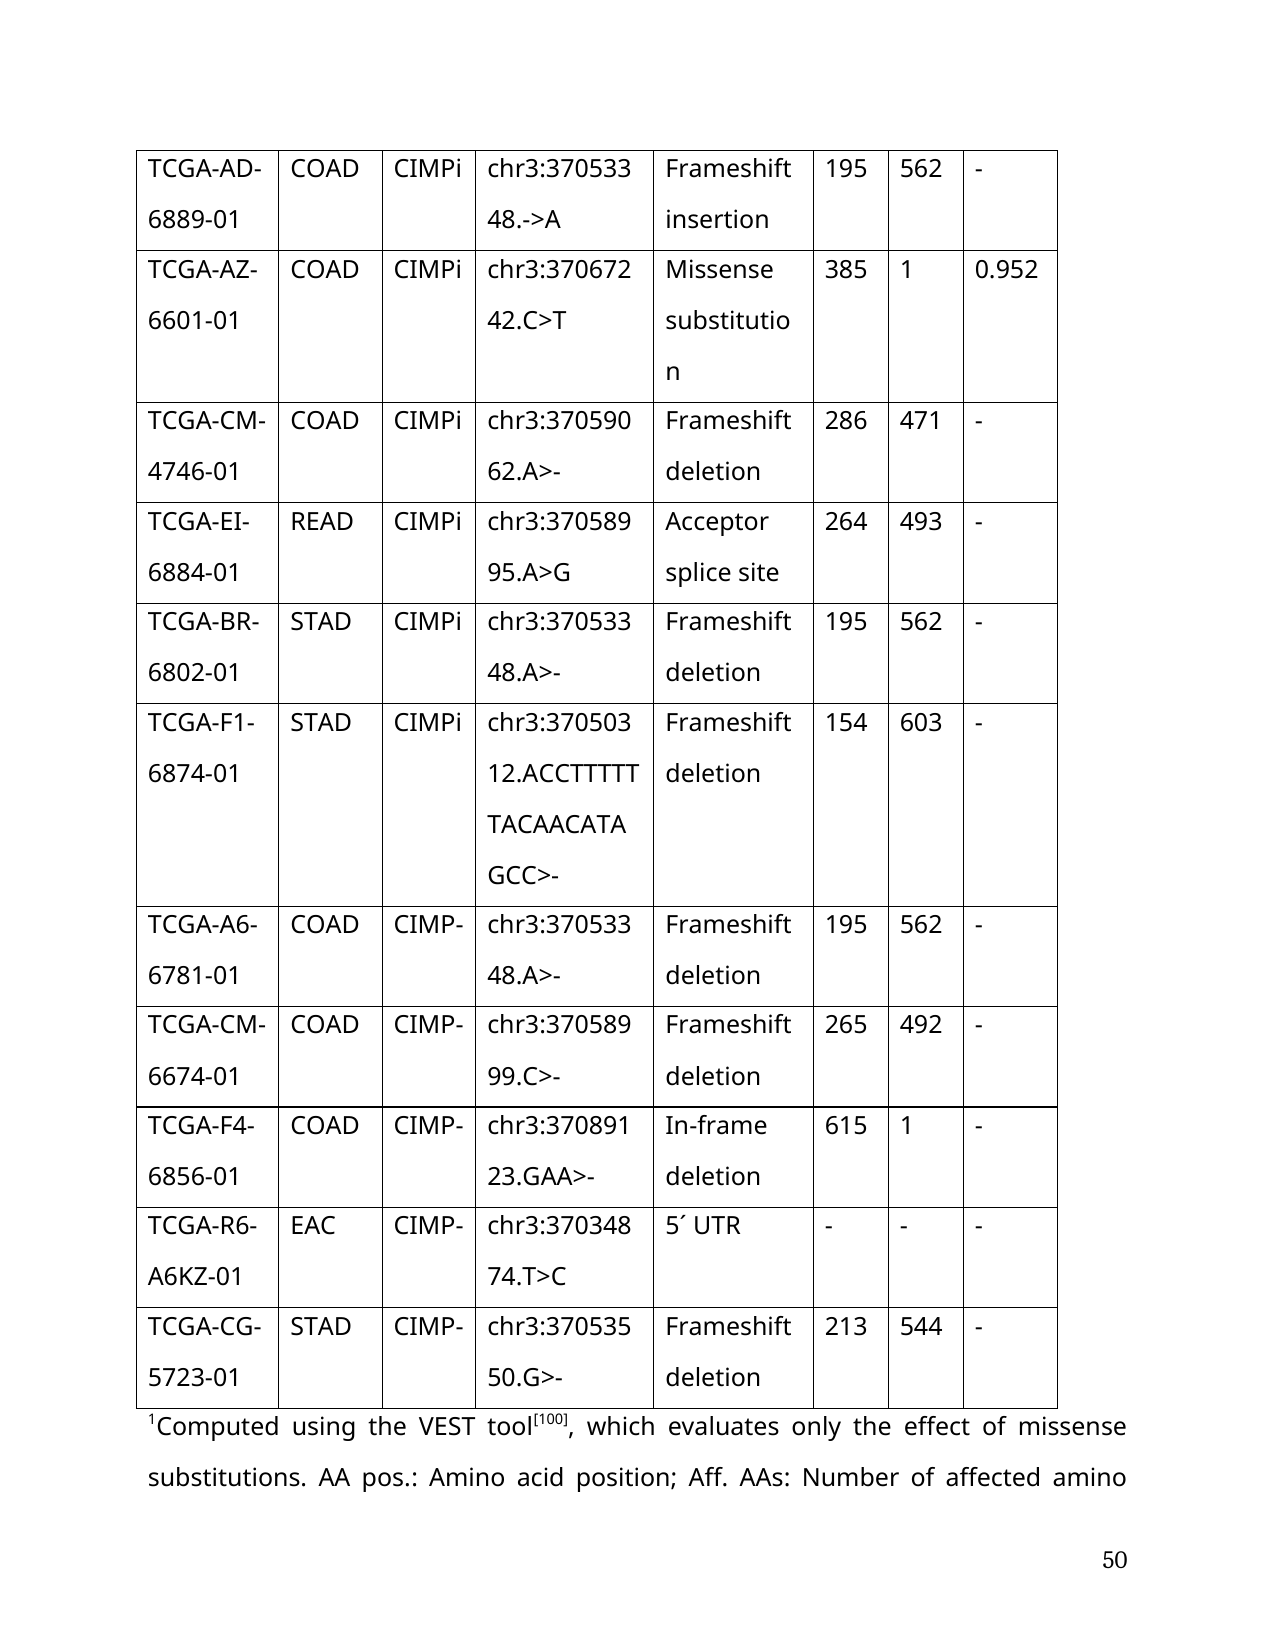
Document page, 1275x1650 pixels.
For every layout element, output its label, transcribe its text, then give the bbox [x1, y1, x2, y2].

table_cell 562 [889, 151, 963, 250]
table_cell - [964, 907, 1057, 1006]
table_cell CIMP- [383, 1108, 475, 1207]
table_cell CIMPi [383, 151, 475, 250]
table_cell chr3:37067242.C>T [476, 251, 653, 402]
table_cell CIMPi [383, 704, 475, 906]
table_cell - [964, 1208, 1057, 1307]
table_cell 562 [889, 907, 963, 1006]
table_cell Frameshift deletion [654, 1308, 813, 1408]
table_cell Missense substitution [654, 251, 813, 402]
table_cell 195 [814, 604, 888, 703]
table_cell - [964, 604, 1057, 703]
table_cell STAD [279, 604, 382, 703]
table_cell 493 [889, 503, 963, 603]
table_cell Frameshift insertion [654, 151, 813, 250]
table_cell - [964, 704, 1057, 906]
table_cell Frameshift deletion [654, 403, 813, 502]
table_cell CIMP- [383, 1308, 475, 1408]
table_cell 265 [814, 1007, 888, 1106]
table_cell Acceptor splice site [654, 503, 813, 603]
table_cell CIMP- [383, 1007, 475, 1106]
table_cell CIMPi [383, 251, 475, 402]
table_cell CIMP- [383, 907, 475, 1006]
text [148, 1409, 1127, 1494]
table_cell Frameshift deletion [654, 907, 813, 1006]
table_cell TCGA-R6-A6KZ-01 [137, 1208, 278, 1307]
table_cell STAD [279, 1308, 382, 1408]
table_cell 603 [889, 704, 963, 906]
table_cell 5´ UTR [654, 1208, 813, 1307]
table_cell 615 [814, 1108, 888, 1207]
table_cell 195 [814, 907, 888, 1006]
table_cell TCGA-AZ-6601-01 [137, 251, 278, 402]
table_cell 154 [814, 704, 888, 906]
table_cell In-frame deletion [654, 1108, 813, 1207]
table_cell - [889, 1208, 963, 1307]
table_cell chr3:37034874.T>C [476, 1208, 653, 1307]
table_cell CIMPi [383, 604, 475, 703]
table_cell TCGA-CG-5723-01 [137, 1308, 278, 1408]
table_cell chr3:37053348.A>- [476, 907, 653, 1006]
table_cell 0.952 [964, 251, 1057, 402]
table_cell chr3:37053348.A>- [476, 604, 653, 703]
table_cell TCGA-CM-6674-01 [137, 1007, 278, 1106]
table_cell - [964, 1308, 1057, 1408]
table_cell TCGA-F1-6874-01 [137, 704, 278, 906]
table_cell CIMPi [383, 403, 475, 502]
table_cell EAC [279, 1208, 382, 1307]
table_cell 544 [889, 1308, 963, 1408]
table_cell TCGA-BR-6802-01 [137, 604, 278, 703]
table_cell COAD [279, 151, 382, 250]
table_cell COAD [279, 403, 382, 502]
table_cell CIMPi [383, 503, 475, 603]
table_cell - [964, 403, 1057, 502]
table_cell 492 [889, 1007, 963, 1106]
table_cell - [964, 151, 1057, 250]
table_cell COAD [279, 907, 382, 1006]
table_cell Frameshift deletion [654, 704, 813, 906]
table_cell 471 [889, 403, 963, 502]
table_cell - [814, 1208, 888, 1307]
table_cell chr3:37058999.C>- [476, 1007, 653, 1106]
table_cell READ [279, 503, 382, 603]
table_cell COAD [279, 1108, 382, 1207]
table_cell TCGA-EI-6884-01 [137, 503, 278, 603]
table_cell Frameshift deletion [654, 604, 813, 703]
table_cell 1 [889, 251, 963, 402]
table_cell 264 [814, 503, 888, 603]
table_cell chr3:37059062.A>- [476, 403, 653, 502]
table_cell TCGA-CM-4746-01 [137, 403, 278, 502]
table_cell chr3:37058995.A>G [476, 503, 653, 603]
table_cell COAD [279, 1007, 382, 1106]
table_cell - [964, 1108, 1057, 1207]
table_cell 286 [814, 403, 888, 502]
table_cell chr3:37053348.->A [476, 151, 653, 250]
table_cell - [964, 1007, 1057, 1106]
table_cell 195 [814, 151, 888, 250]
table_cell CIMP- [383, 1208, 475, 1307]
table_cell 1 [889, 1108, 963, 1207]
table_cell 562 [889, 604, 963, 703]
table_cell 213 [814, 1308, 888, 1408]
table_cell chr3:37050312.ACCTTTTTTACAACATAGCC>- [476, 704, 653, 906]
table_cell chr3:37053550.G>- [476, 1308, 653, 1408]
table_cell STAD [279, 704, 382, 906]
table_cell 385 [814, 251, 888, 402]
table_cell TCGA-AD-6889-01 [137, 151, 278, 250]
table_cell TCGA-F4-6856-01 [137, 1108, 278, 1207]
table_cell - [964, 503, 1057, 603]
table_cell TCGA-A6-6781-01 [137, 907, 278, 1006]
table_cell chr3:37089123.GAA>- [476, 1108, 653, 1207]
table_cell COAD [279, 251, 382, 402]
table_cell Frameshift deletion [654, 1007, 813, 1106]
